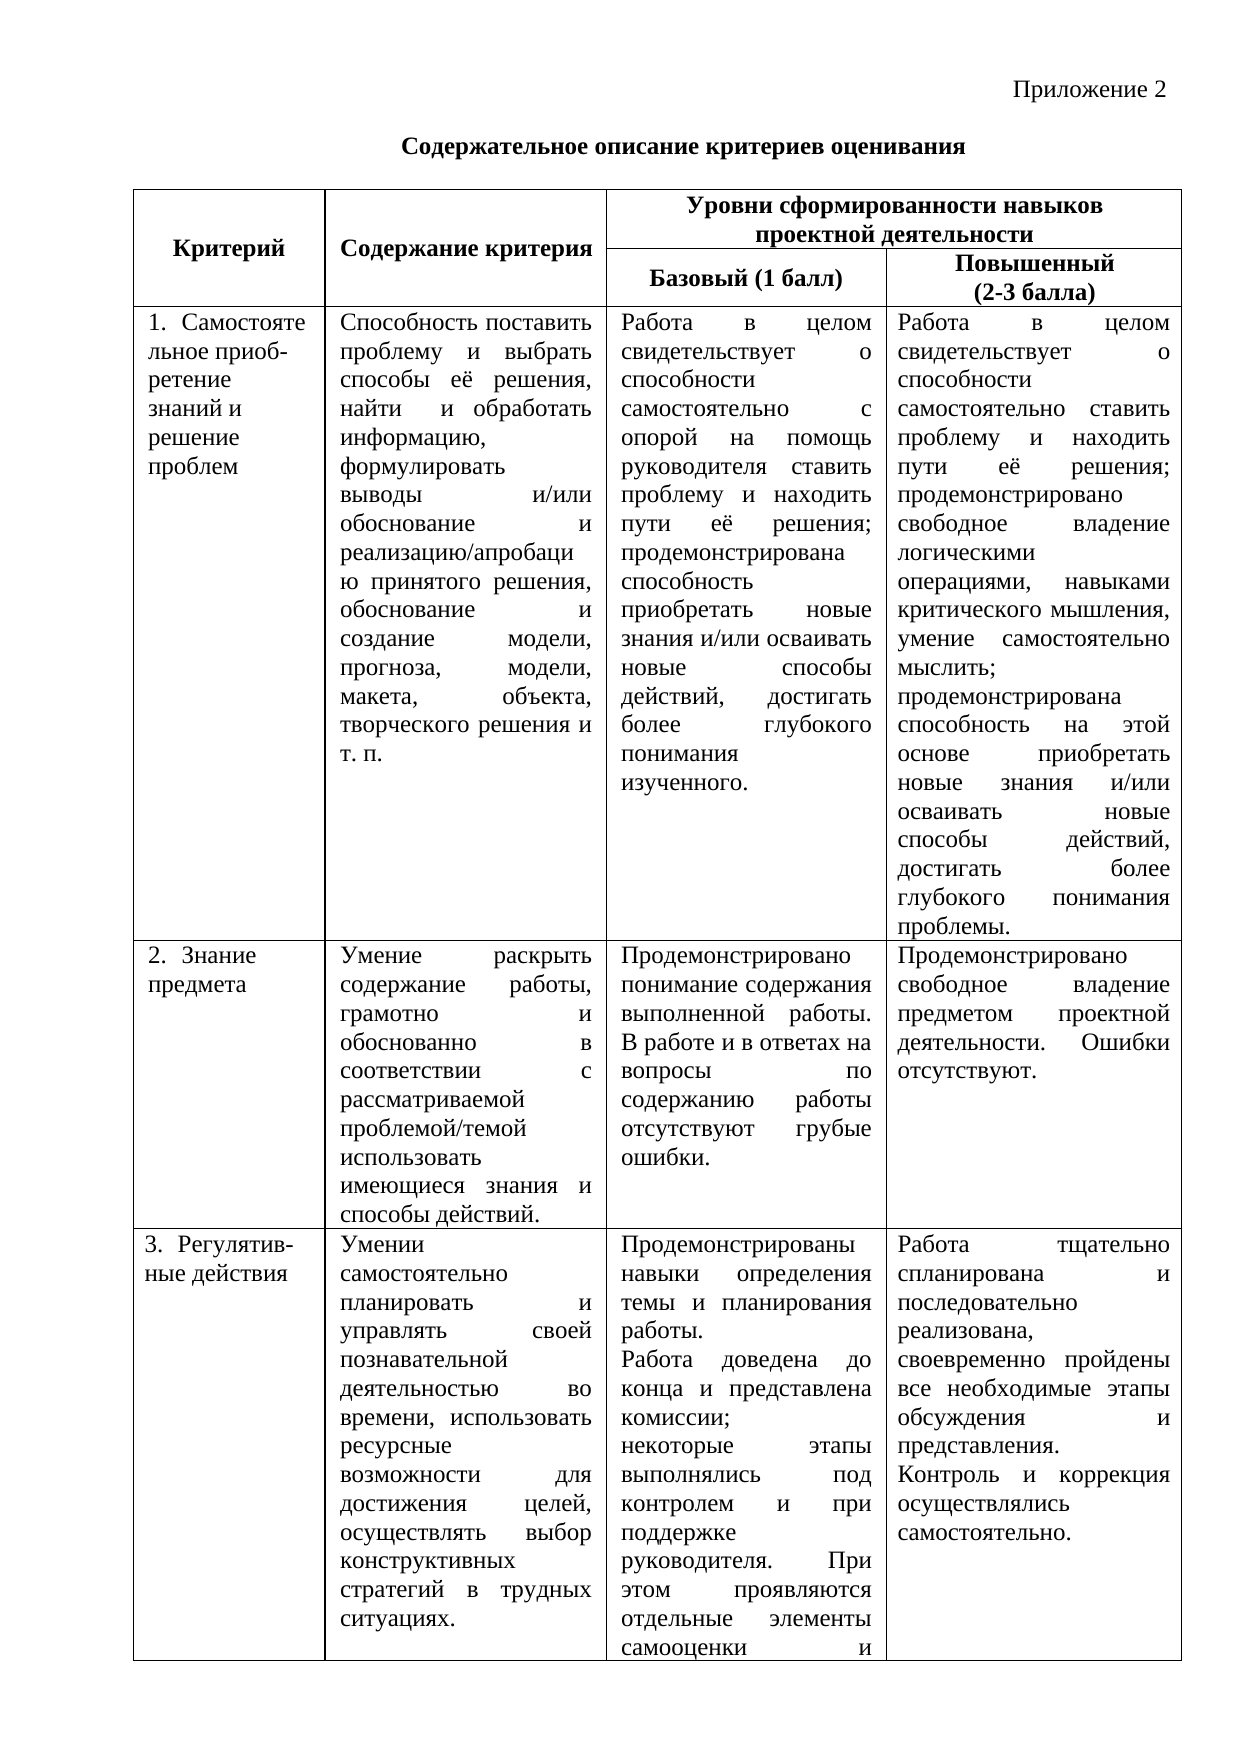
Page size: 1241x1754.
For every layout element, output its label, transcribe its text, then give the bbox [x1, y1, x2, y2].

table_cell Продемонстрировано понимание содержания выполненной работы. В работе и в ответах на вопросы по содержанию работы отсутствуют грубые ошибки. [607, 941, 886, 1228]
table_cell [326, 1229, 606, 1660]
table_cell Базовый (1 балл) [607, 249, 886, 306]
table_cell Работа в целом свидетельствует о способности самостоятельно ставить проблему и находить пути её решения; продемонстрировано свободное владение логическими операциями, навыками критического мышления, умение самостоятельно мыслить; продемонстрирована способность на этой основе приобретать новые знания и/или осваивать новые способы действий, достигать более глубокого понимания проблемы. [887, 307, 1181, 939]
table_cell Продемонстрировано свободное владение предметом проектной деятельности. Ошибки отсутствуют. [887, 941, 1181, 1228]
table_header Критерий [134, 190, 324, 306]
table_cell Знание предмета [134, 941, 324, 1228]
list Приложение 2 [200, 74, 1167, 103]
list Содержательное описание критериев оценивания [200, 131, 1167, 160]
table_header Уровни сформированности навыков проектной деятельности [607, 190, 1181, 247]
table_cell Способность поставить проблему и выбрать способы её решения, найти и обработать информацию, формулировать выводы и/или обоснование и реализацию/апробацию принятого решения, обоснование и создание модели, прогноза, модели, макета, объекта, творческого решения и т. п. [326, 307, 606, 939]
table_cell Работа в целом свидетельствует о способности самостоятельно с опорой на помощь руководителя ставить проблему и находить пути её решения; продемонстрирована способность приобретать новые знания и/или осваивать новые способы действий, достигать более глубокого понимания изученного. [607, 307, 886, 939]
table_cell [607, 1229, 886, 1660]
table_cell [887, 1229, 1181, 1660]
table_cell Умение раскрыть содержание работы, грамотно и обоснованно в соответствии с рассматриваемой проблемой/темой использовать имеющиеся знания и способы действий. [326, 941, 606, 1228]
table_cell Повышенный (2-3 балла) [887, 249, 1181, 306]
table_cell Самостоятельное приоб-ретение знаний и решение проблем [134, 307, 324, 939]
table_header Содержание критерия [326, 190, 606, 306]
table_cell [134, 1229, 324, 1660]
